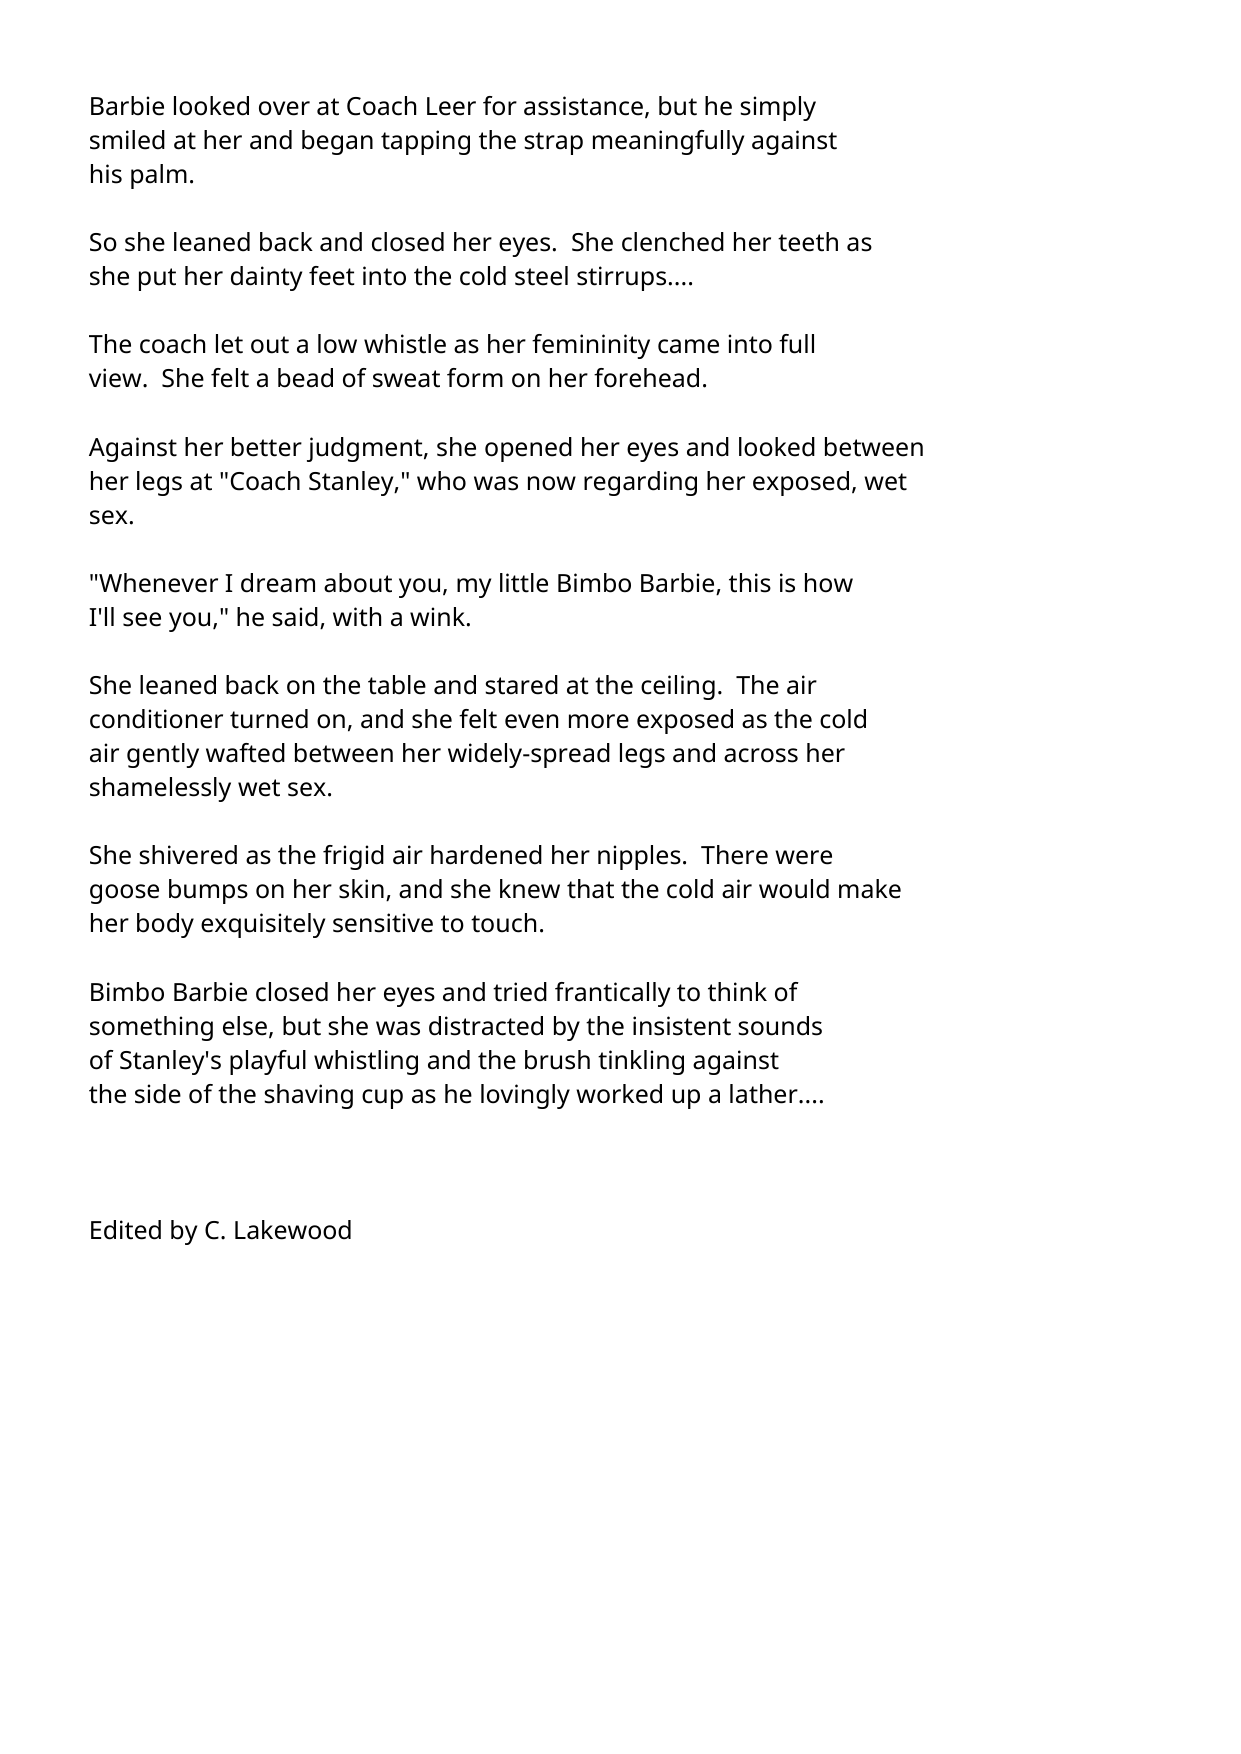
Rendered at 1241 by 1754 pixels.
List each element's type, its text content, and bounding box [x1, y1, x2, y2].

text The coach let out a low whistle as her femininity came into full [89, 327, 1152, 361]
text Bimbo Barbie closed her eyes and tried frantically to think of [89, 974, 1152, 1008]
text view. She felt a bead of sweat form on her forehead. [89, 361, 1152, 395]
text Edited by C. Lakewood [89, 1213, 1152, 1247]
text his palm. [89, 157, 1152, 191]
text she put her dainty feet into the cold steel stirrups.... [89, 259, 1152, 293]
text of Stanley's playful whistling and the brush tinkling against [89, 1042, 1152, 1076]
text sex. [89, 497, 1152, 531]
text air gently wafted between her widely-spread legs and across her [89, 736, 1152, 770]
text the side of the shaving cup as he lovingly worked up a lather.... [89, 1076, 1152, 1111]
text conditioner turned on, and she felt even more exposed as the cold [89, 702, 1152, 736]
text Against her better judgment, she opened her eyes and looked between [89, 429, 1152, 463]
text So she leaned back and closed her eyes. She clenched her teeth as [89, 225, 1152, 259]
text I'll see you," he said, with a wink. [89, 599, 1152, 634]
text shamelessly wet sex. [89, 770, 1152, 804]
text smiled at her and began tapping the strap meaningfully against [89, 123, 1152, 157]
text She leaned back on the table and stared at the ceiling. The air [89, 668, 1152, 702]
text her legs at "Coach Stanley," who was now regarding her exposed, wet [89, 463, 1152, 497]
text Barbie looked over at Coach Leer for assistance, but he simply [89, 89, 1152, 123]
text goose bumps on her skin, and she knew that the cold air would make [89, 872, 1152, 906]
text her body exquisitely sensitive to touch. [89, 906, 1152, 940]
text She shivered as the frigid air hardened her nipples. There were [89, 838, 1152, 872]
text "Whenever I dream about you, my little Bimbo Barbie, this is how [89, 566, 1152, 599]
text something else, but she was distracted by the insistent sounds [89, 1008, 1152, 1042]
